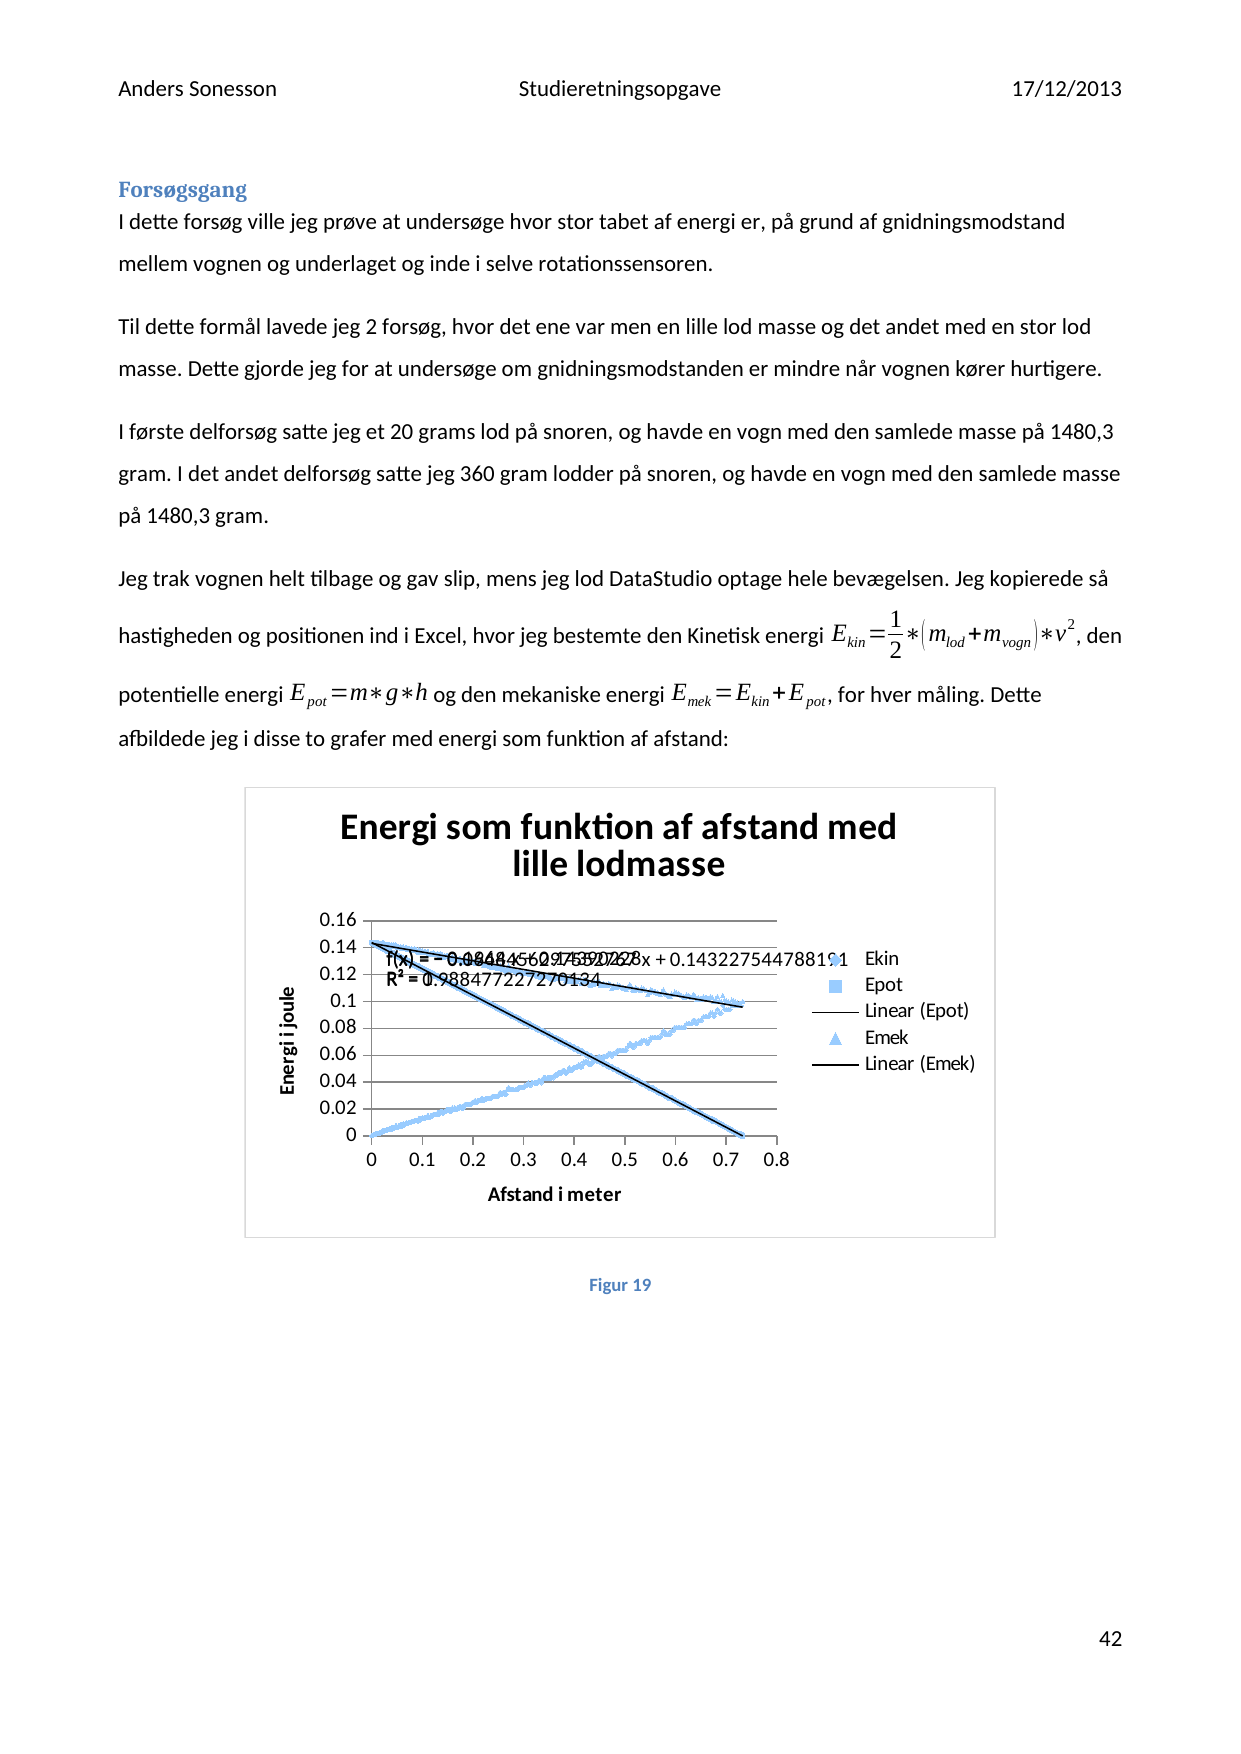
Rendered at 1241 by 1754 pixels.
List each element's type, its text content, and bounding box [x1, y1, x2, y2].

subtitle Forsøgsgang [118, 177, 1122, 203]
text Til dette formål lavede jeg 2 forsøg, hvor det ene var men en lille lod masse og det andet med en stor lod masse. Dette gjorde jeg for at undersøge om gnidningsmodstanden er mindre når vognen kører hurtigere. [118, 312, 1122, 382]
text Figur 19 [118, 1273, 1122, 1296]
text I dette forsøg ville jeg prøve at undersøge hvor stor tabet af energi er, på grund af gnidningsmodstand mellem vognen og underlaget og inde i selve rotationssensoren. [118, 207, 1122, 277]
text I første delforsøg satte jeg et 20 grams lod på snoren, og havde en vogn med den samlede masse på 1480,3 gram. I det andet delforsøg satte jeg 360 gram lodder på snoren, og havde en vogn med den samlede masse på 1480,3 gram. [118, 417, 1122, 529]
text Jeg trak vognen helt tilbage og gav slip, mens jeg lod DataStudio optage hele bevægelsen. Jeg kopierede så hastigheden og positionen ind i Excel, hvor jeg bestemte den Kinetisk energi , den potentielle energi og den mekaniske energi , for hver måling. Dette afbildede jeg i disse to grafer med energi som funktion af afstand: [118, 564, 1122, 752]
